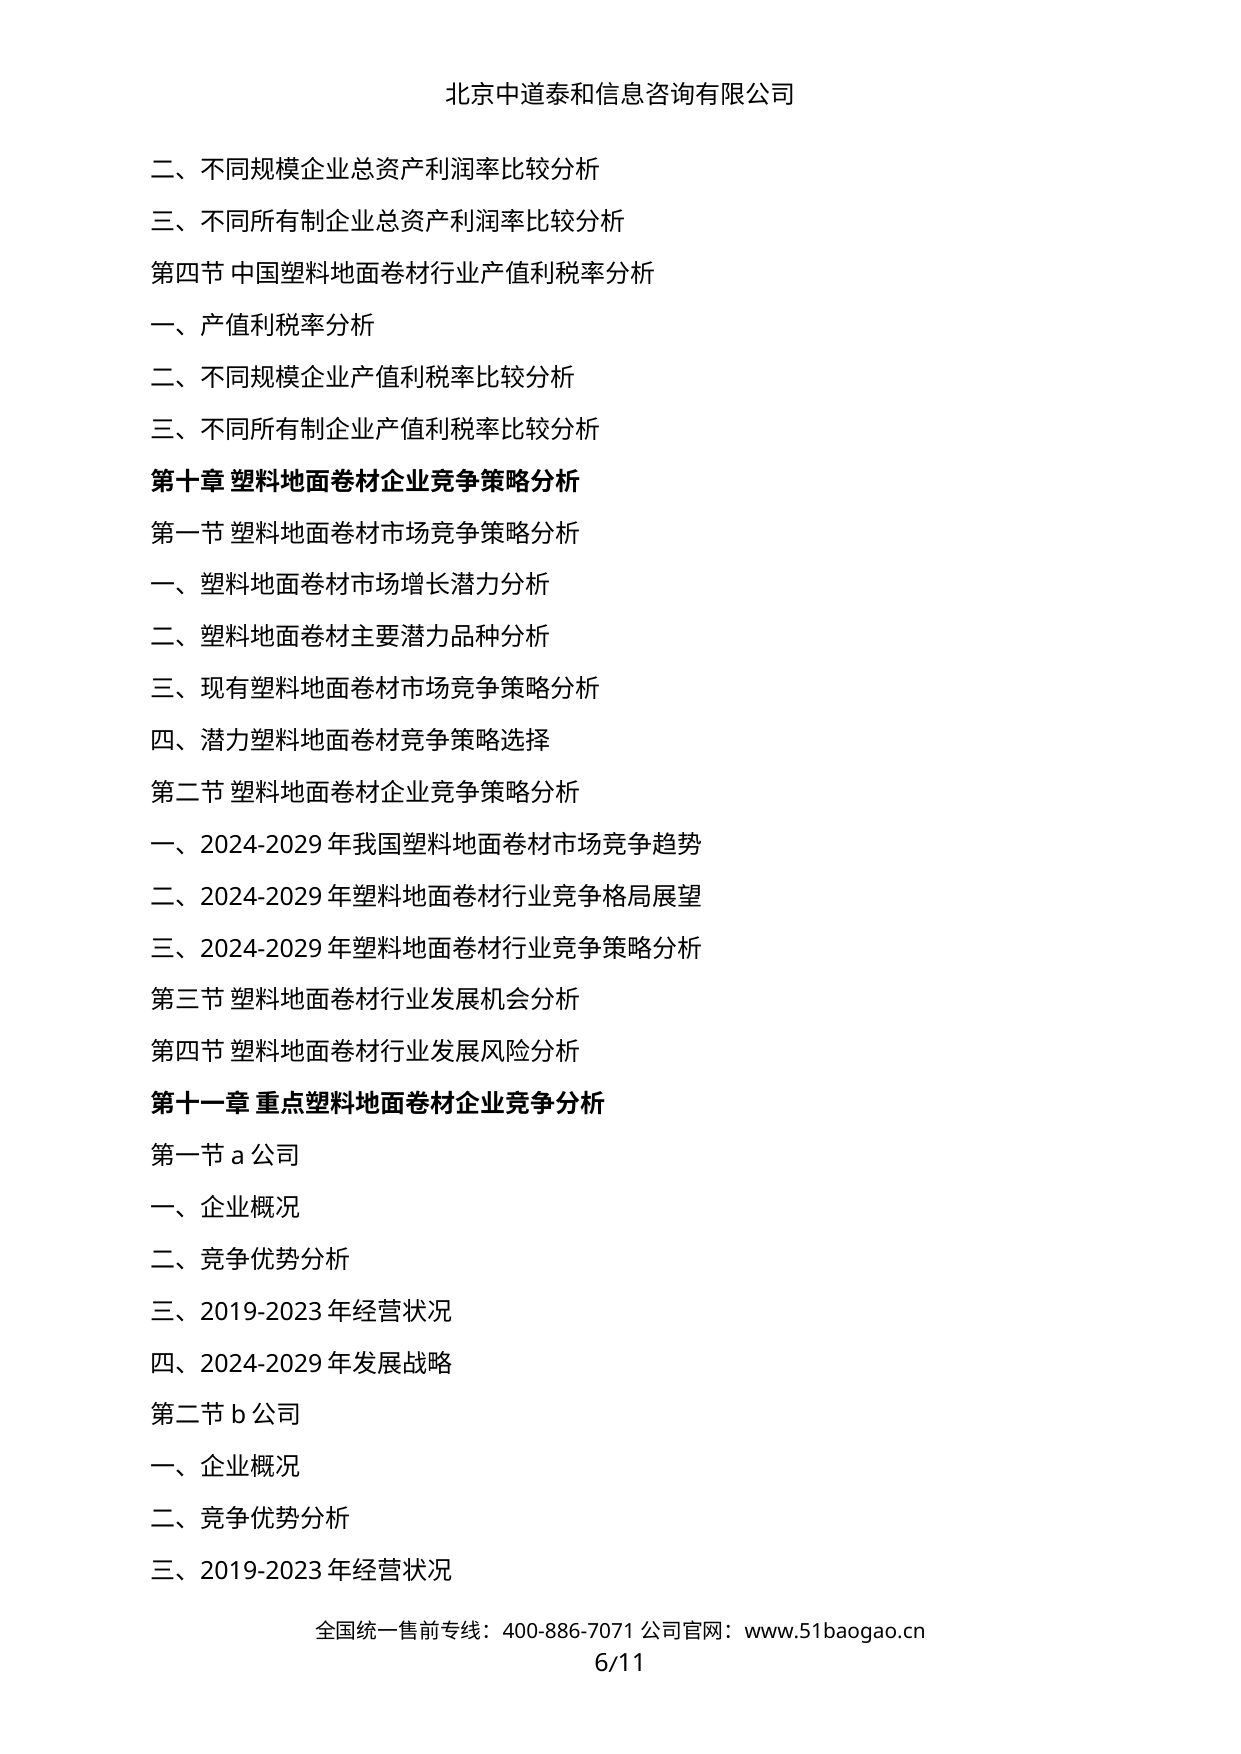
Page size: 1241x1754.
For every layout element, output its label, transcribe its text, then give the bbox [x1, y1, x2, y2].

text 第四节 中国塑料地面卷材行业产值利税率分析 [150, 254, 1090, 290]
text 二、塑料地面卷材主要潜力品种分析 [150, 617, 1090, 653]
text 三、不同所有制企业总资产利润率比较分析 [150, 202, 1090, 238]
text 二、不同规模企业总资产利润率比较分析 [150, 150, 1090, 186]
text 三、不同所有制企业产值利税率比较分析 [150, 409, 1090, 446]
text 一、2024-2029年我国塑料地面卷材市场竞争趋势 [150, 824, 1090, 861]
text 第四节 塑料地面卷材行业发展风险分析 [150, 1032, 1090, 1068]
text 四、潜力塑料地面卷材竞争策略选择 [150, 721, 1090, 757]
text 二、2024-2029年塑料地面卷材行业竞争格局展望 [150, 876, 1090, 912]
text 一、企业概况 [150, 1447, 1090, 1483]
text 第二节 b公司 [150, 1395, 1090, 1431]
text 三、2019-2023年经营状况 [150, 1291, 1090, 1327]
text 一、产值利税率分析 [150, 306, 1090, 342]
text 二、不同规模企业产值利税率比较分析 [150, 357, 1090, 394]
text 第二节 塑料地面卷材企业竞争策略分析 [150, 772, 1090, 809]
text 第一节 塑料地面卷材市场竞争策略分析 [150, 513, 1090, 549]
text 四、2024-2029年发展战略 [150, 1343, 1090, 1379]
text 三、2024-2029年塑料地面卷材行业竞争策略分析 [150, 928, 1090, 964]
text 一、企业概况 [150, 1187, 1090, 1224]
text 二、竞争优势分析 [150, 1239, 1090, 1276]
text 二、竞争优势分析 [150, 1499, 1090, 1535]
text 第三节 塑料地面卷材行业发展机会分析 [150, 980, 1090, 1016]
text 第十一章 重点塑料地面卷材企业竞争分析 [150, 1084, 1090, 1120]
text 第十章 塑料地面卷材企业竞争策略分析 [150, 461, 1090, 497]
text 一、塑料地面卷材市场增长潜力分析 [150, 565, 1090, 601]
text 三、现有塑料地面卷材市场竞争策略分析 [150, 669, 1090, 705]
text 第一节 a公司 [150, 1136, 1090, 1172]
text 三、2019-2023年经营状况 [150, 1551, 1090, 1587]
